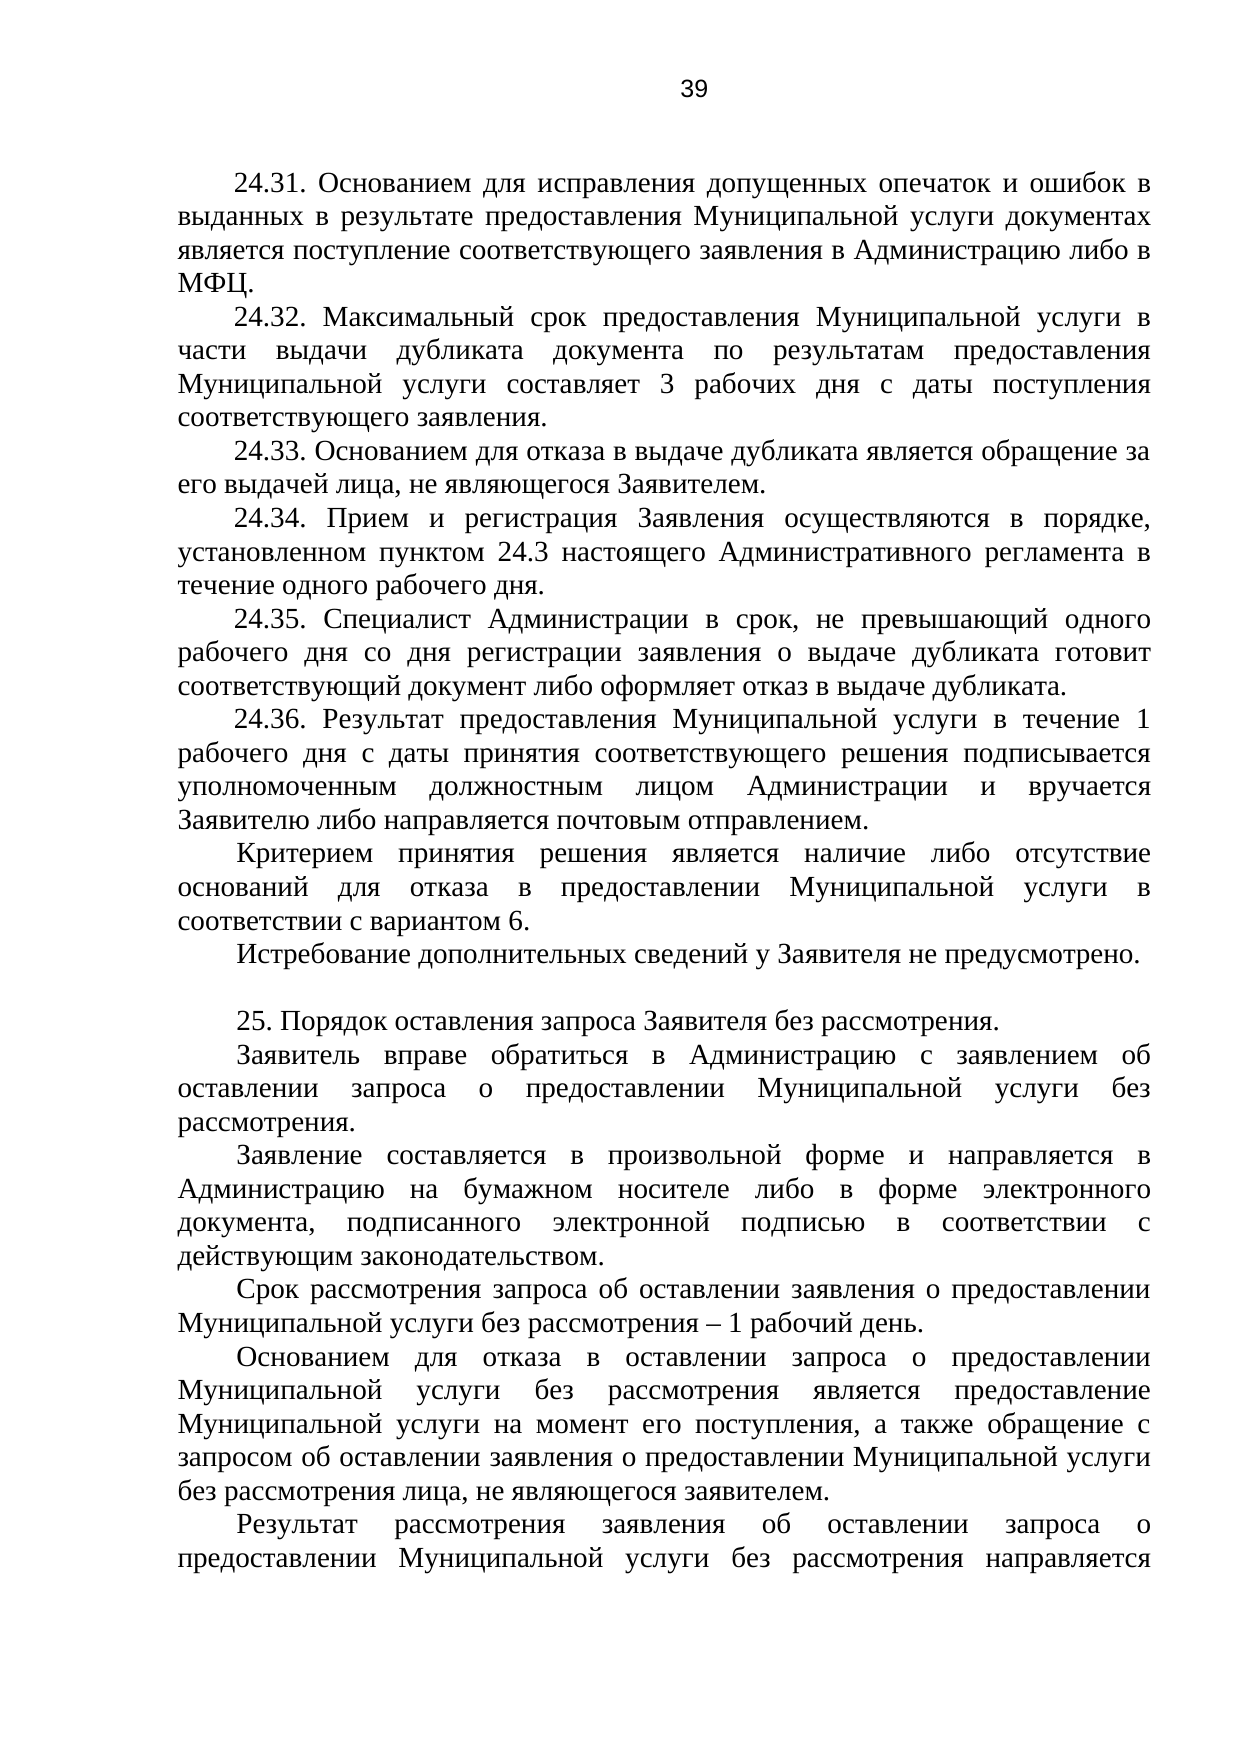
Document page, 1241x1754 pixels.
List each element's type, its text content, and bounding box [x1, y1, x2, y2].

text 24.34. Прием и регистрация Заявления осуществляются в порядке, установленном пунктом 24.3 настоящего Административного регламента в течение одного рабочего дня. [177, 500, 1152, 601]
text Заявление составляется в произвольной форме и направляется в Администрацию на бумажном носителе либо в форме электронного документа, подписанного электронной подписью в соответствии с действующим законодательством. [177, 1137, 1152, 1272]
text 25. Порядок оставления запроса Заявителя без рассмотрения. [177, 1003, 1152, 1037]
text 24.31. Основанием для исправления допущенных опечаток и ошибок в выданных в результате предоставления Муниципальной услуги документах является поступление соответствующего заявления в Администрацию либо в МФЦ. [177, 165, 1152, 299]
text 24.36. Результат предоставления Муниципальной услуги в течение 1 рабочего дня с даты принятия соответствующего решения подписывается уполномоченным должностным лицом Администрации и вручается Заявителю либо направляется почтовым отправлением. [177, 701, 1152, 836]
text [177, 1506, 1152, 1573]
text Заявитель вправе обратиться в Администрацию с заявлением об оставлении запроса о предоставлении Муниципальной услуги без рассмотрения. [177, 1037, 1152, 1137]
text Основанием для отказа в оставлении запроса о предоставлении Муниципальной услуги без рассмотрения является предоставление Муниципальной услуги на момент его поступления, а также обращение с запросом об оставлении заявления о предоставлении Муниципальной услуги без рассмотрения лица, не являющегося заявителем. [177, 1339, 1152, 1506]
text 24.35. Специалист Администрации в срок, не превышающий одного рабочего дня со дня регистрации заявления о выдаче дубликата готовит соответствующий документ либо оформляет отказ в выдаче дубликата. [177, 601, 1152, 701]
text Критерием принятия решения является наличие либо отсутствие оснований для отказа в предоставлении Муниципальной услуги в соответствии с вариантом 6. [177, 836, 1152, 936]
text 24.32. Максимальный срок предоставления Муниципальной услуги в части выдачи дубликата документа по результатам предоставления Муниципальной услуги составляет 3 рабочих дня с даты поступления соответствующего заявления. [177, 299, 1152, 433]
text 24.33. Основанием для отказа в выдаче дубликата является обращение за его выдачей лица, не являющегося Заявителем. [177, 433, 1152, 500]
text Срок рассмотрения запроса об оставлении заявления о предоставлении Муниципальной услуги без рассмотрения – 1 рабочий день. [177, 1272, 1152, 1339]
text Истребование дополнительных сведений у Заявителя не предусмотрено. [177, 936, 1152, 970]
